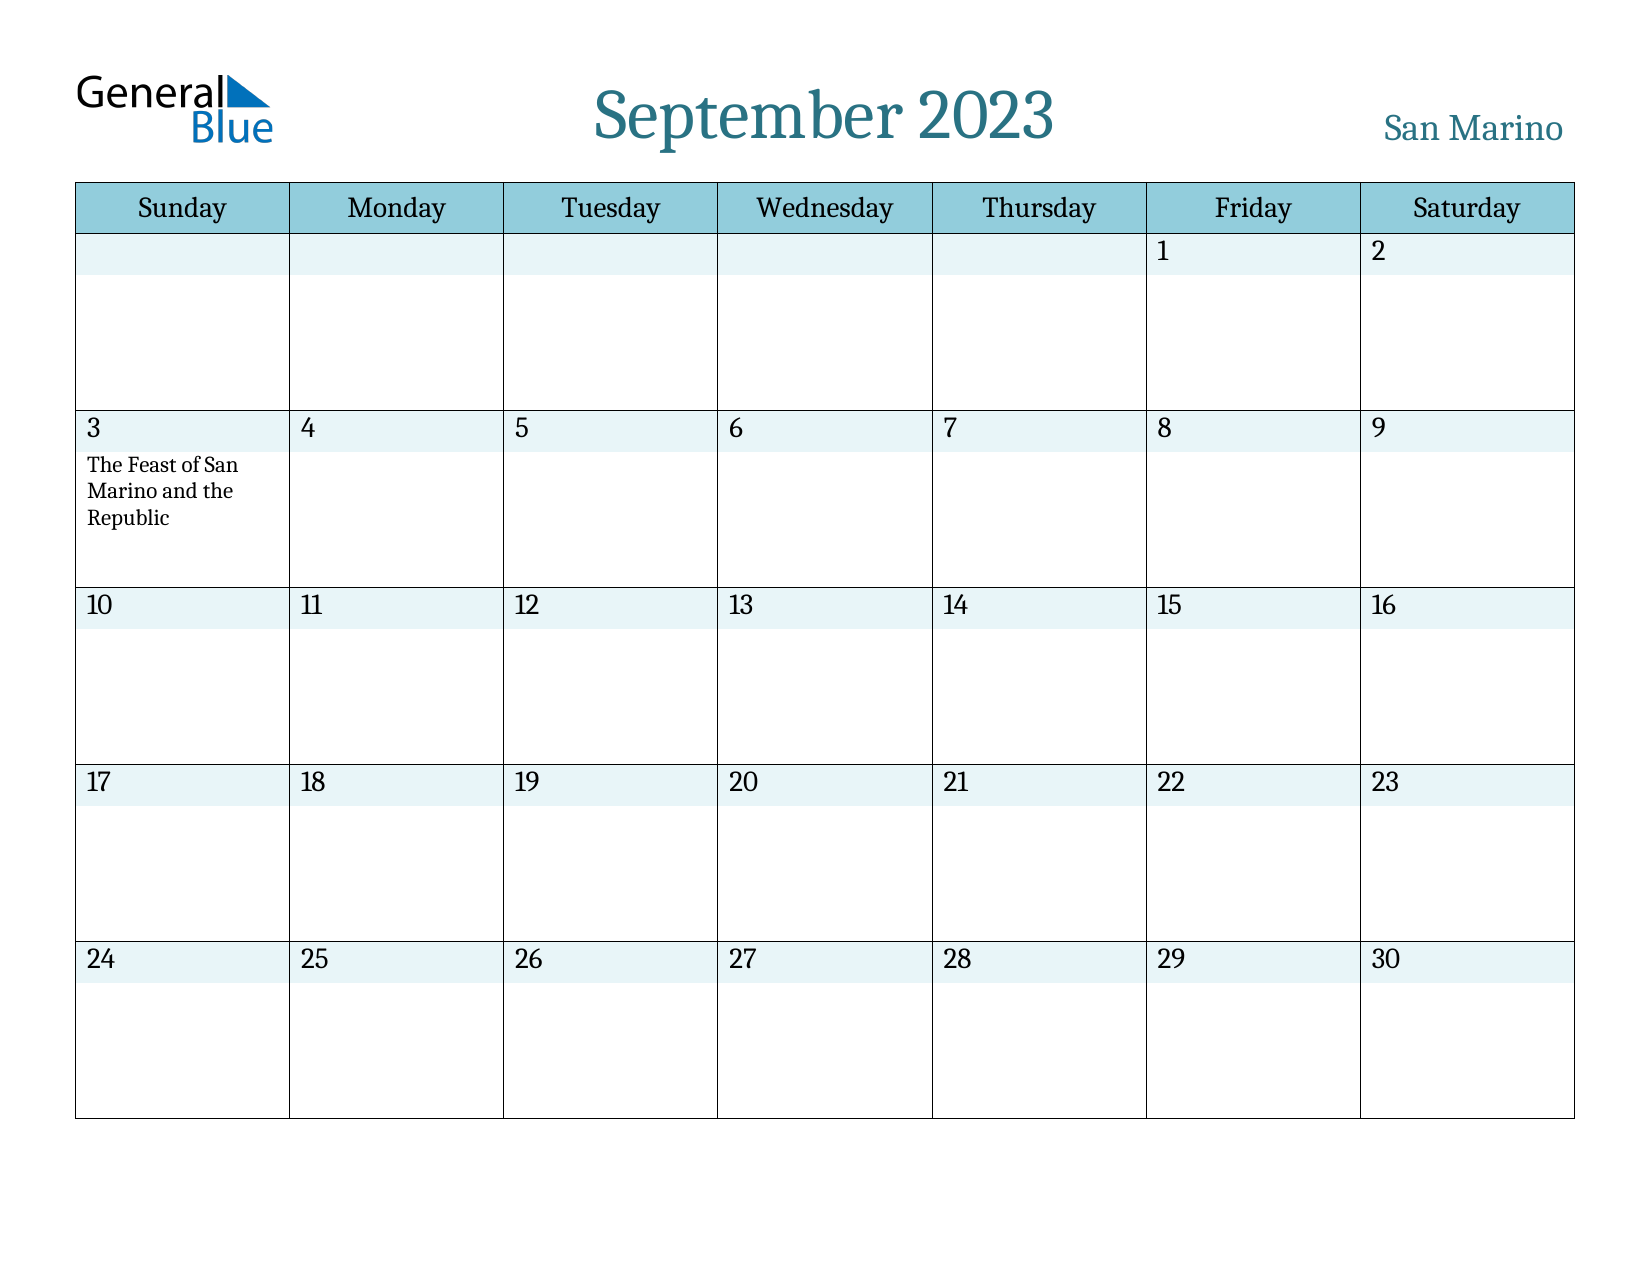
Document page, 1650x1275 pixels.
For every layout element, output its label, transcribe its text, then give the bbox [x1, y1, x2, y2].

table_cell [718, 452, 932, 587]
table_cell [933, 275, 1146, 410]
table_cell 23 [1361, 765, 1574, 806]
table_cell [718, 629, 932, 764]
table_cell [718, 806, 932, 941]
table_cell Sunday [76, 183, 289, 233]
table_cell [290, 983, 503, 1118]
table_cell 27 [718, 942, 932, 983]
table_cell [1147, 275, 1360, 410]
table_cell [76, 806, 289, 941]
table_cell 25 [290, 942, 503, 983]
table_cell [504, 983, 717, 1118]
table_cell [290, 234, 503, 275]
table_cell 30 [1361, 942, 1574, 983]
table_cell 16 [1361, 588, 1574, 629]
table_cell 17 [76, 765, 289, 806]
table_cell Saturday [1361, 183, 1574, 233]
table_cell The Feast of San Marino and the Republic [76, 452, 289, 587]
table_cell [1361, 983, 1574, 1118]
table_cell 19 [504, 765, 717, 806]
table_cell [76, 275, 289, 410]
table_cell 26 [504, 942, 717, 983]
table_cell 8 [1147, 411, 1360, 452]
table_cell [718, 275, 932, 410]
table_cell 12 [504, 588, 717, 629]
table_cell [933, 629, 1146, 764]
table_cell 1 [1147, 234, 1360, 275]
table_cell 15 [1147, 588, 1360, 629]
table_cell 21 [933, 765, 1146, 806]
table_cell 7 [933, 411, 1146, 452]
table_cell 13 [718, 588, 932, 629]
table_cell 24 [76, 942, 289, 983]
table_cell 14 [933, 588, 1146, 629]
table_cell [933, 452, 1146, 587]
table_cell [76, 629, 289, 764]
table_cell 5 [504, 411, 717, 452]
table_cell [1147, 806, 1360, 941]
table_cell [290, 629, 503, 764]
table_cell [504, 806, 717, 941]
table_cell 9 [1361, 411, 1574, 452]
table_cell [1147, 452, 1360, 587]
table_cell [290, 275, 503, 410]
table_cell Wednesday [718, 183, 932, 233]
table_cell [76, 234, 289, 275]
table_cell 10 [76, 588, 289, 629]
table_cell [1361, 275, 1574, 410]
table_cell [504, 234, 717, 275]
table_cell 6 [718, 411, 932, 452]
table_cell [718, 234, 932, 275]
table_cell [504, 629, 717, 764]
table_cell [504, 275, 717, 410]
table_cell 18 [290, 765, 503, 806]
table_header September 2023 [504, 75, 1146, 182]
table_cell 11 [290, 588, 503, 629]
table_cell [1361, 629, 1574, 764]
table_cell 22 [1147, 765, 1360, 806]
table_cell 2 [1361, 234, 1574, 275]
table_cell [1361, 452, 1574, 587]
table_cell Friday [1147, 183, 1360, 233]
table_cell [290, 806, 503, 941]
table_cell [718, 983, 932, 1118]
picture [77, 75, 273, 143]
table_cell [504, 452, 717, 587]
table_cell [1361, 806, 1574, 941]
table_cell [76, 983, 289, 1118]
table_cell 28 [933, 942, 1146, 983]
table_cell [933, 806, 1146, 941]
table_cell [933, 234, 1146, 275]
table_cell Tuesday [504, 183, 717, 233]
table_cell Monday [290, 183, 503, 233]
table_cell 29 [1147, 942, 1360, 983]
table_cell [1147, 983, 1360, 1118]
table_header [76, 75, 503, 182]
table_cell [933, 983, 1146, 1118]
table_cell 3 [76, 411, 289, 452]
table_cell [290, 452, 503, 587]
table_header San Marino [1146, 75, 1574, 182]
table_cell 20 [718, 765, 932, 806]
table_cell Thursday [933, 183, 1146, 233]
table_cell [1147, 629, 1360, 764]
table_cell 4 [290, 411, 503, 452]
